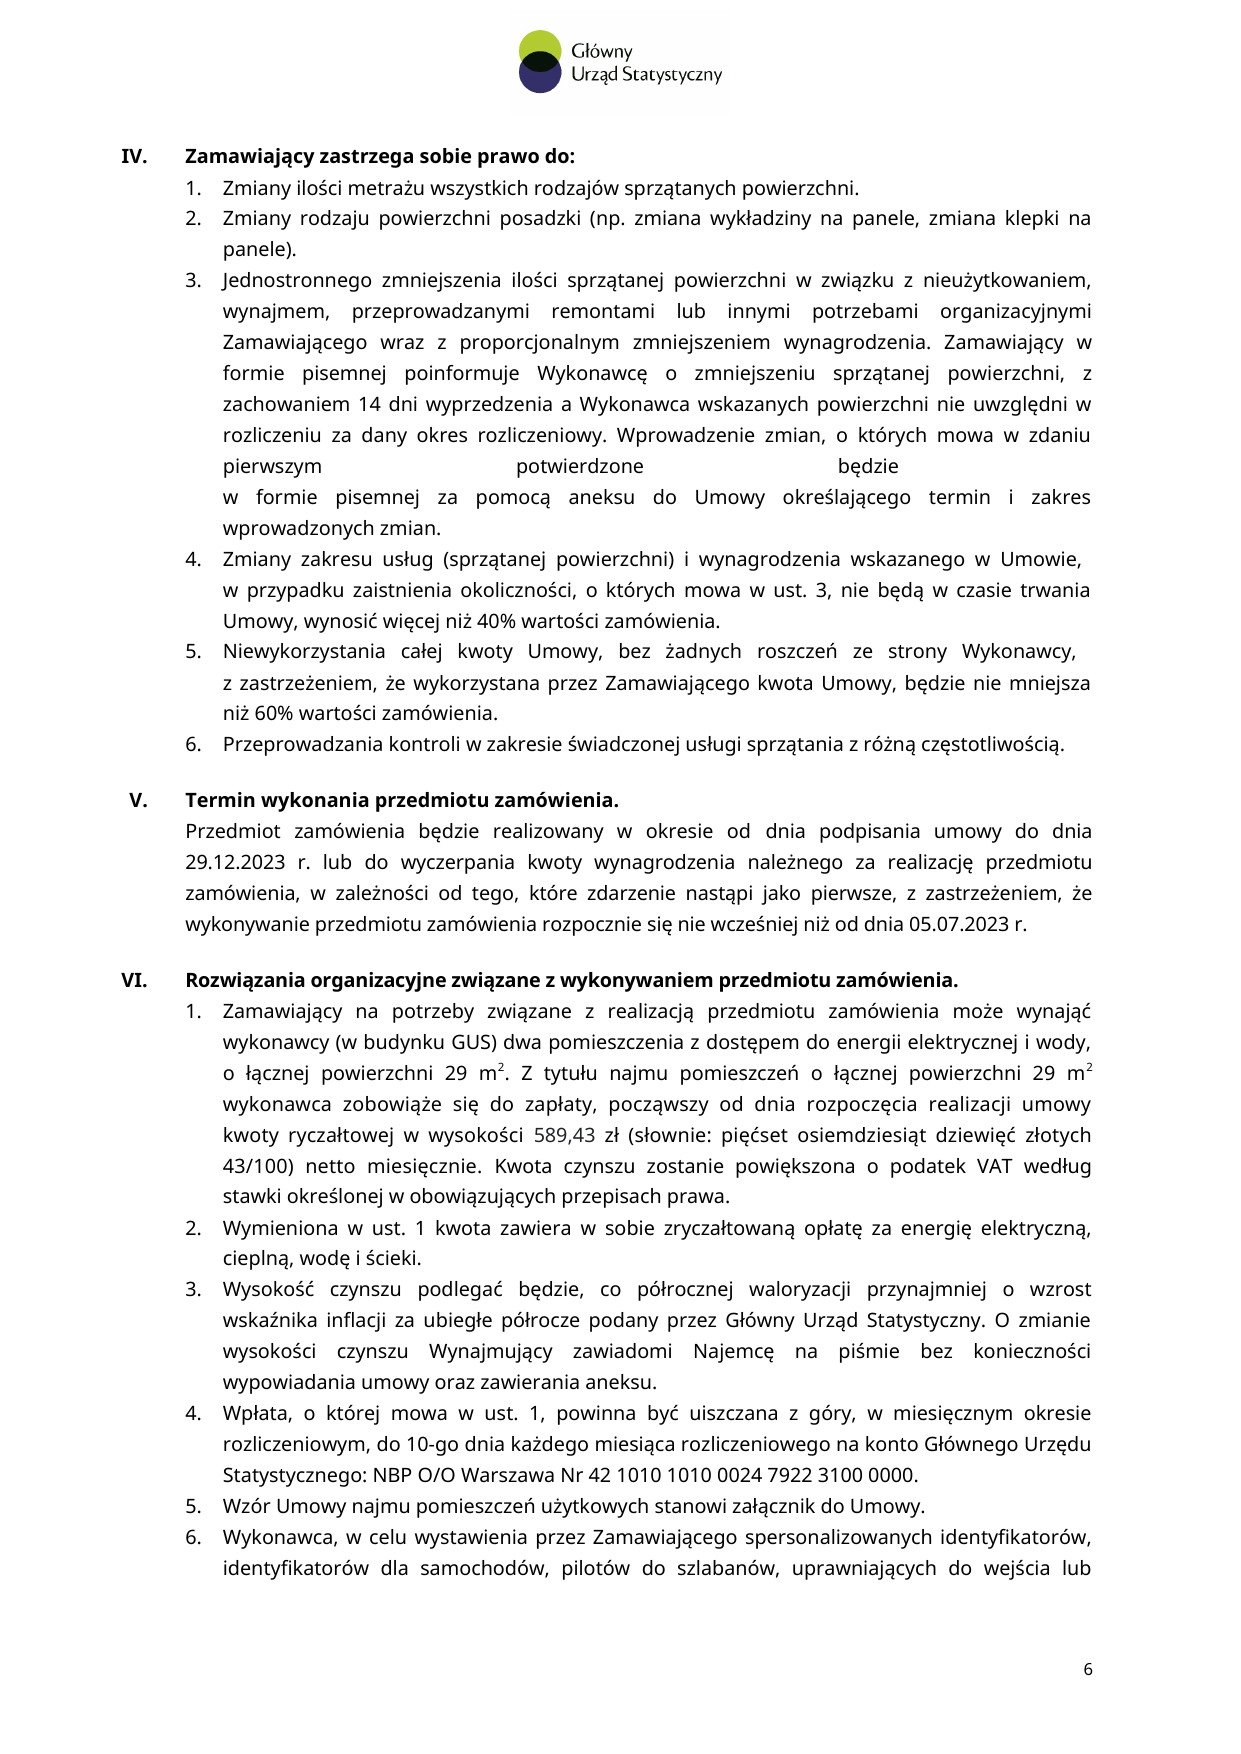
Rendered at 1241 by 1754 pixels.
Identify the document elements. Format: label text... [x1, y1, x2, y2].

list Zmiany rodzaju powierzchni posadzki (np. zmiana wykładziny na panele, zmiana klepki na panele). [185, 205, 1093, 263]
list Rozwiązania organizacyjne związane z wykonywaniem przedmiotu zamówienia. [148, 966, 1093, 993]
list Przeprowadzania kontroli w zakresie świadczonej usługi sprzątania z różną częstotliwością. [185, 731, 1093, 758]
list Zmiany ilości metrażu wszystkich rodzajów sprzątanych powierzchni. [185, 174, 1093, 201]
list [185, 1523, 1093, 1581]
list Zmiany zakresu usług (sprzątanej powierzchni) i wynagrodzenia wskazanego w Umowie, w przypadku zaistnienia okoliczności, o których mowa w ust. 3, nie będą w czasie trwania Umowy, wynosić więcej niż 40% wartości zamówienia. [185, 545, 1093, 634]
list Zamawiający na potrzeby związane z realizacją przedmiotu zamówienia może wynająć wykonawcy (w budynku GUS) dwa pomieszczenia z dostępem do energii elektrycznej i wody, o łącznej powierzchni 29 m2. Z tytułu najmu pomieszczeń o łącznej powierzchni 29 m2 wykonawca zobowiąże się do zapłaty, począwszy od dnia rozpoczęcia realizacji umowy kwoty ryczałtowej w wysokości 589,43 zł (słownie: pięćset osiemdziesiąt dziewięć złotych 43/100) netto miesięcznie. Kwota czynszu zostanie powiększona o podatek VAT według stawki określonej w obowiązujących przepisach prawa. [185, 997, 1093, 1210]
picture [509, 9, 732, 114]
list Wzór Umowy najmu pomieszczeń użytkowych stanowi załącznik do Umowy. [185, 1492, 1093, 1519]
list Jednostronnego zmniejszenia ilości sprzątanej powierzchni w związku z nieużytkowaniem, wynajmem, przeprowadzanymi remontami lub innymi potrzebami organizacyjnymi Zamawiającego wraz z proporcjonalnym zmniejszeniem wynagrodzenia. Zamawiający w formie pisemnej poinformuje Wykonawcę o zmniejszeniu sprzątanej powierzchni, z zachowaniem 14 dni wyprzedzenia a Wykonawca wskazanych powierzchni nie uwzględni w rozliczeniu za dany okres rozliczeniowy. Wprowadzenie zmian, o których mowa w zdaniu pierwszym potwierdzone będzie w formie pisemnej za pomocą aneksu do Umowy określającego termin i zakres wprowadzonych zmian. [185, 267, 1093, 541]
list Niewykorzystania całej kwoty Umowy, bez żadnych roszczeń ze strony Wykonawcy, z zastrzeżeniem, że wykorzystana przez Zamawiającego kwota Umowy, będzie nie mniejsza niż 60% wartości zamówienia. [185, 638, 1093, 727]
list Wysokość czynszu podlegać będzie, co półrocznej waloryzacji przynajmniej o wzrost wskaźnika inflacji za ubiegłe półrocze podany przez Główny Urząd Statystyczny. O zmianie wysokości czynszu Wynajmujący zawiadomi Najemcę na piśmie bez konieczności wypowiadania umowy oraz zawierania aneksu. [185, 1276, 1093, 1395]
list Termin wykonania przedmiotu zamówienia. [148, 787, 1093, 813]
list Przedmiot zamówienia będzie realizowany w okresie od dnia podpisania umowy do dnia 29.12.2023 r. lub do wyczerpania kwoty wynagrodzenia należnego za realizację przedmiotu zamówienia, w zależności od tego, które zdarzenie nastąpi jako pierwsze, z zastrzeżeniem, że wykonywanie przedmiotu zamówienia rozpocznie się nie wcześniej niż od dnia 05.07.2023 r. [185, 817, 1093, 937]
list Wpłata, o której mowa w ust. 1, powinna być uiszczana z góry, w miesięcznym okresie rozliczeniowym, do 10-go dnia każdego miesiąca rozliczeniowego na konto Głównego Urzędu Statystycznego: NBP O/O Warszawa Nr 42 1010 1010 0024 7922 3100 0000. [185, 1399, 1093, 1488]
list Wymieniona w ust. 1 kwota zawiera w sobie zryczałtowaną opłatę za energię elektryczną, cieplną, wodę i ścieki. [185, 1214, 1093, 1272]
list Zamawiający zastrzega sobie prawo do: [148, 143, 1093, 170]
